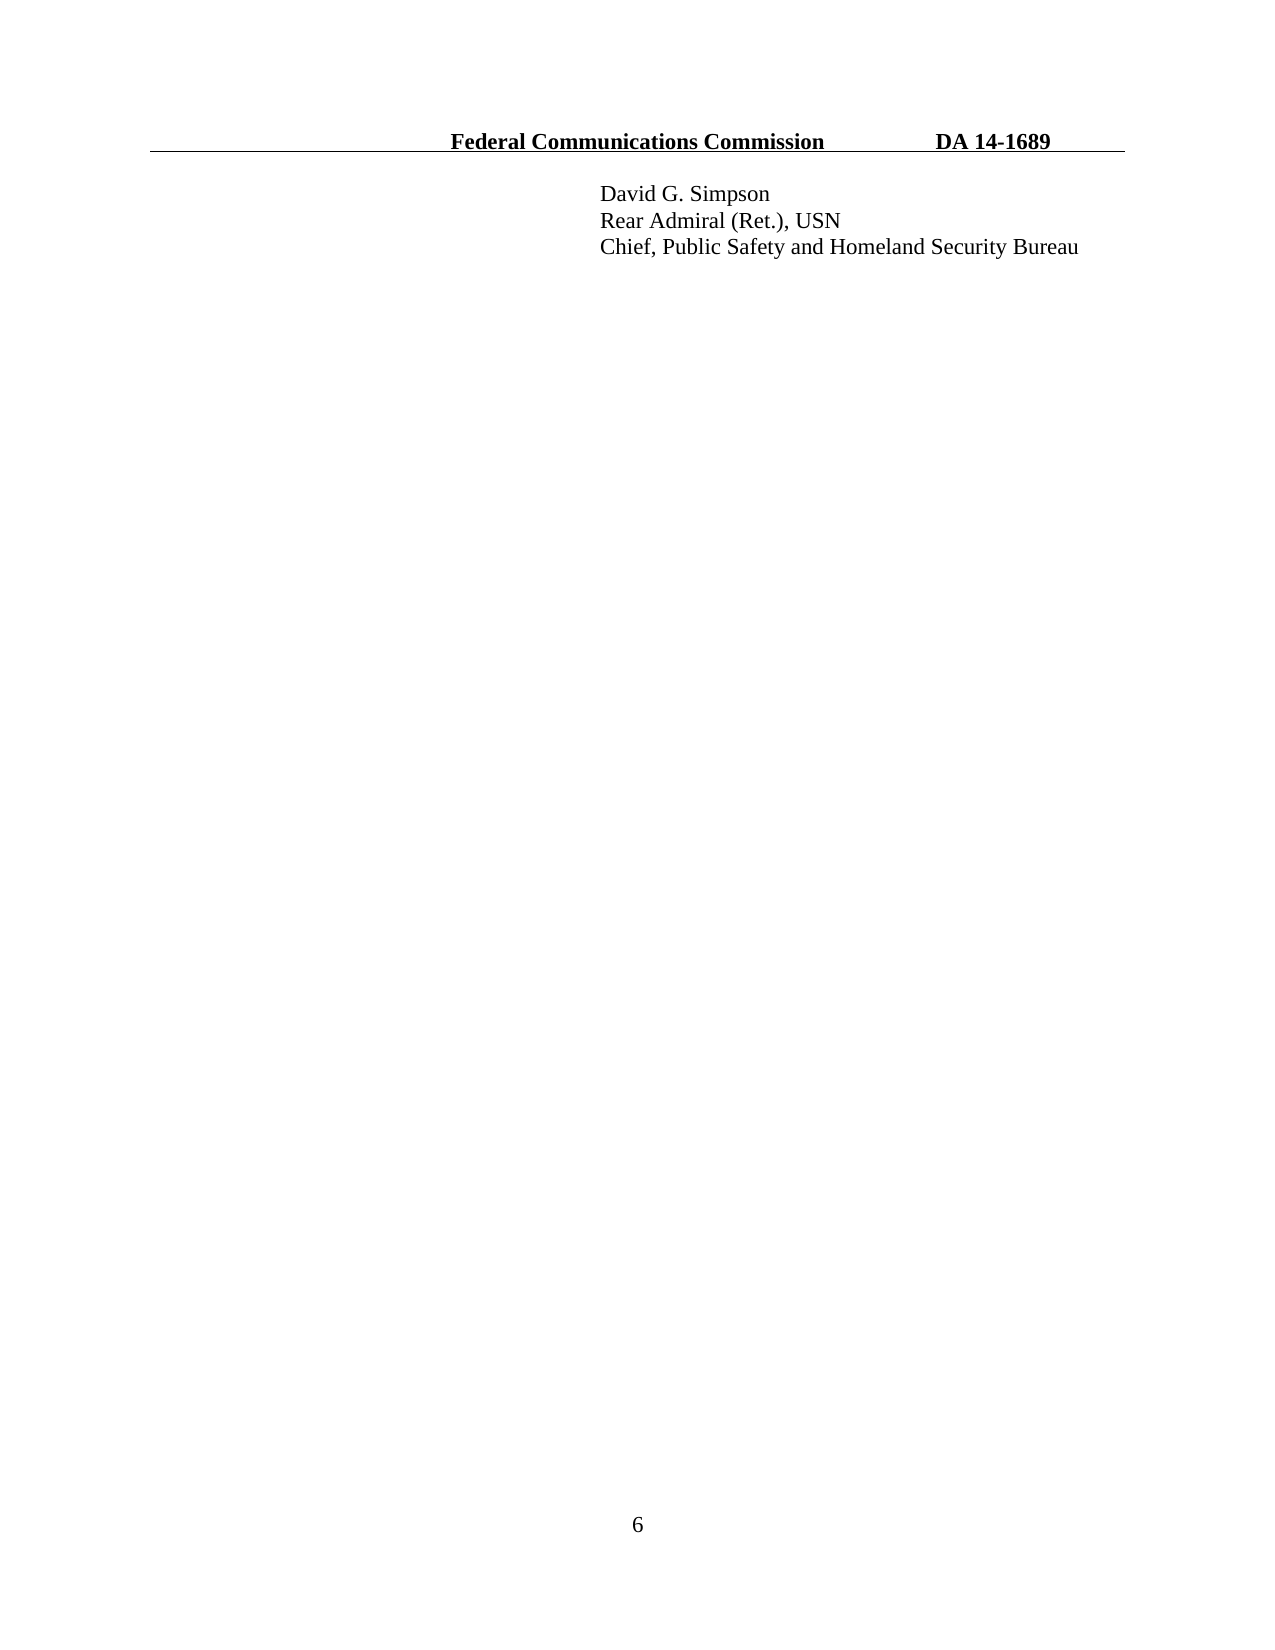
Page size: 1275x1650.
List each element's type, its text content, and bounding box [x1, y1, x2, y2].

text Rear Admiral (Ret.), USN [525, 207, 1125, 233]
text Chief, Public Safety and Homeland Security Bureau [150, 233, 1125, 259]
text David G. Simpson [150, 180, 1125, 207]
